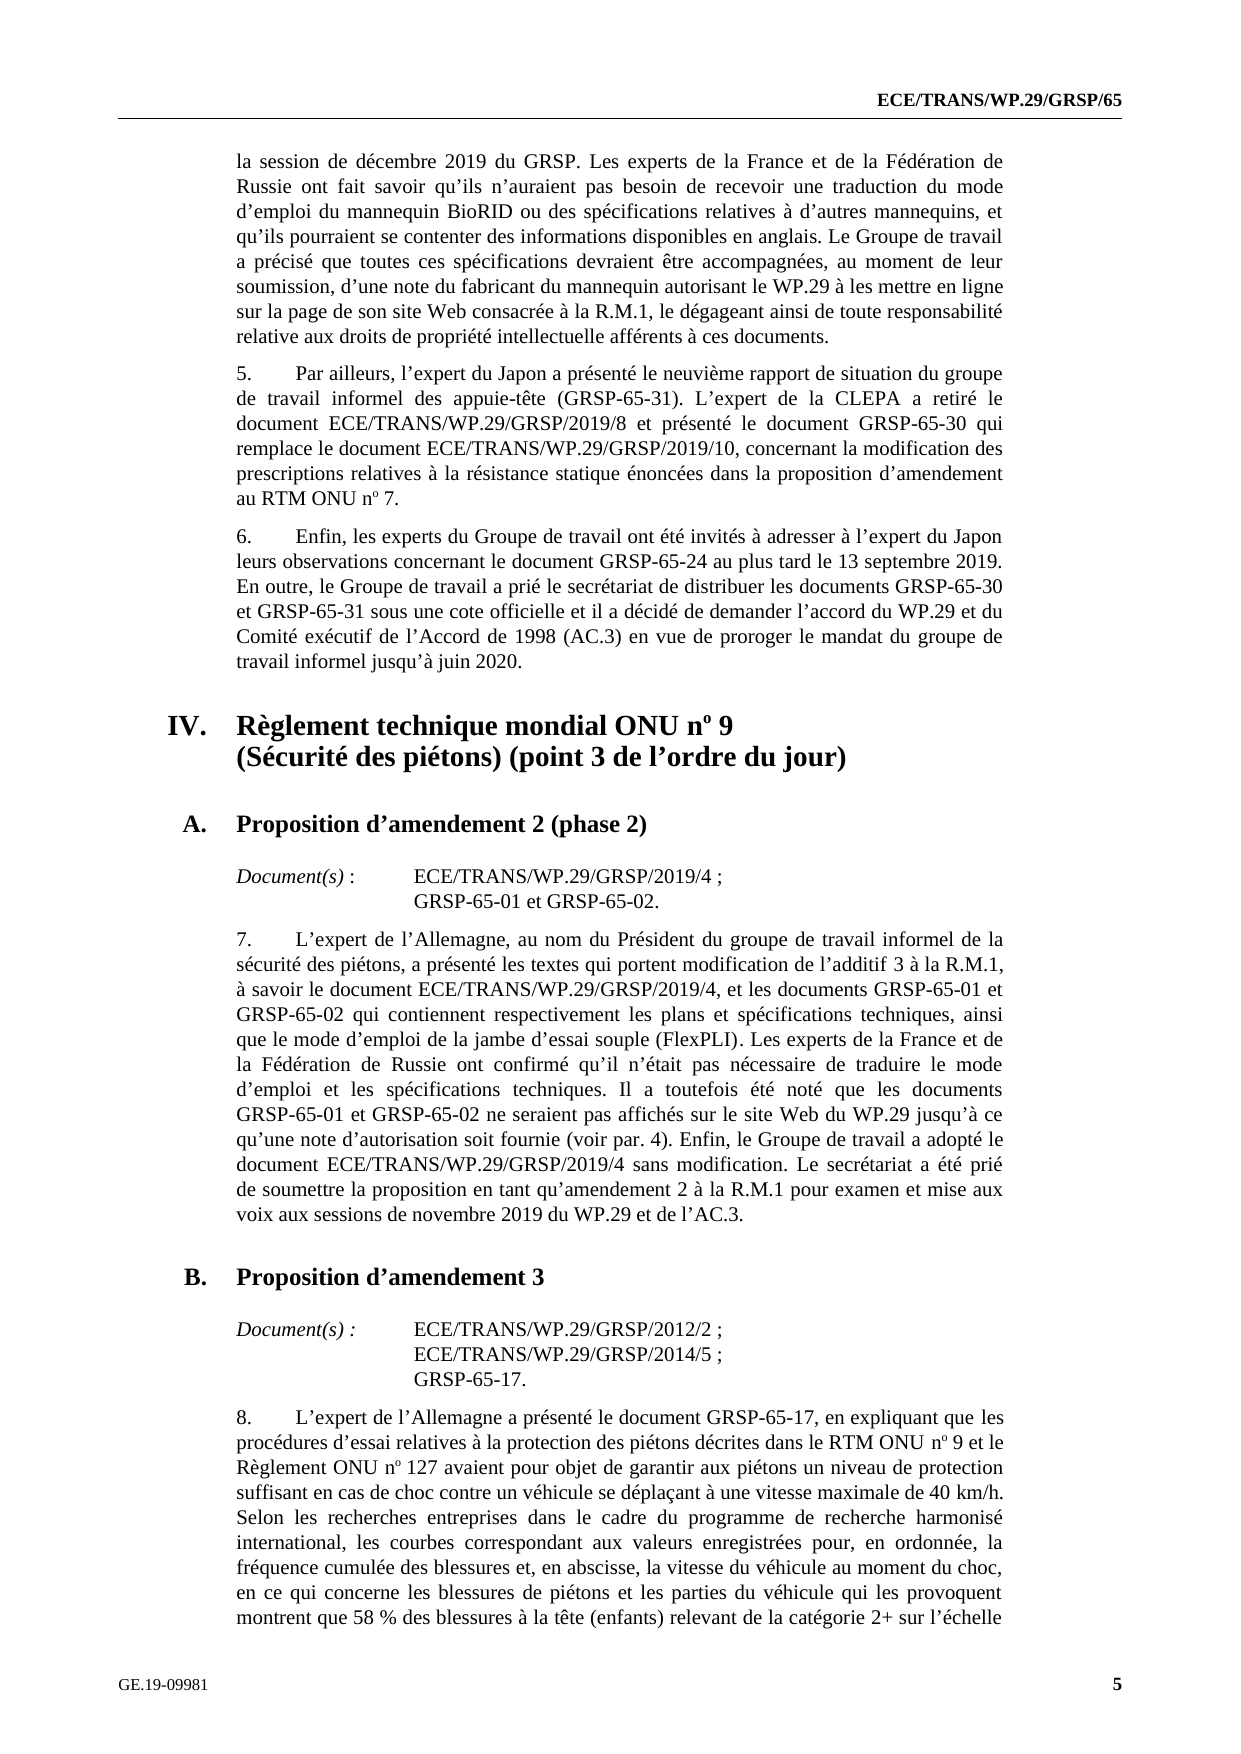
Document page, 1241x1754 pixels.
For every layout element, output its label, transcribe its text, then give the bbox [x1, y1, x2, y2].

text 5. Par ailleurs, l’expert du Japon a présenté le neuvième rapport de situation du groupe de travail informel des appuie-tête (GRSP-65-31). L’expert de la CLEPA a retiré le document ECE/TRANS/WP.29/GRSP/2019/8 et présenté le document GRSP-65-30 qui remplace le document ECE/TRANS/WP.29/GRSP/2019/10, concernant la modification des prescriptions relatives à la résistance statique énoncées dans la proposition d’amendement au RTM ONU no 7. [236, 360, 1004, 510]
text IV. Règlement technique mondial ONU no 9 (Sécurité des piétons) (point 3 de l’ordre du jour) [118, 710, 1004, 773]
text Document(s) : ECE/TRANS/WP.29/GRSP/2012/2 ; ECE/TRANS/WP.29/GRSP/2014/5 ; GRSP-65-17. [236, 1316, 1004, 1391]
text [236, 148, 1004, 348]
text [236, 1404, 1004, 1629]
text A. Proposition d’amendement 2 (phase 2) [118, 810, 1004, 838]
text B. Proposition d’amendement 3 [118, 1263, 1004, 1291]
text Document(s) : ECE/TRANS/WP.29/GRSP/2019/4 ; GRSP-65-01 et GRSP-65-02. [236, 863, 1004, 913]
text 6. Enfin, les experts du Groupe de travail ont été invités à adresser à l’expert du Japon leurs observations concernant le document GRSP-65-24 au plus tard le 13 septembre 2019. En outre, le Groupe de travail a prié le secrétariat de distribuer les documents GRSP-65-30 et GRSP-65-31 sous une cote officielle et il a décidé de demander l’accord du WP.29 et du Comité exécutif de l’Accord de 1998 (AC.3) en vue de proroger le mandat du groupe de travail informel jusqu’à juin 2020. [236, 523, 1004, 673]
text 7. L’expert de l’Allemagne, au nom du Président du groupe de travail informel de la sécurité des piétons, a présenté les textes qui portent modification de l’additif 3 à la R.M.1, à savoir le document ECE/TRANS/WP.29/GRSP/2019/4, et les documents GRSP-65-01 et GRSP-65-02 qui contiennent respectivement les plans et spécifications techniques, ainsi que le mode d’emploi de la jambe d’essai souple (FlexPLI). Les experts de la France et de la Fédération de Russie ont confirmé qu’il n’était pas nécessaire de traduire le mode d’emploi et les spécifications techniques. Il a toutefois été noté que les documents GRSP-65-01 et GRSP-65-02 ne seraient pas affichés sur le site Web du WP.29 jusqu’à ce qu’une note d’autorisation soit fournie (voir par. 4). Enfin, le Groupe de travail a adopté le document ECE/TRANS/WP.29/GRSP/2019/4 sans modification. Le secrétariat a été prié de soumettre la proposition en tant qu’amendement 2 à la R.M.1 pour examen et mise aux voix aux sessions de novembre 2019 du WP.29 et de l’AC.3. [236, 926, 1004, 1226]
